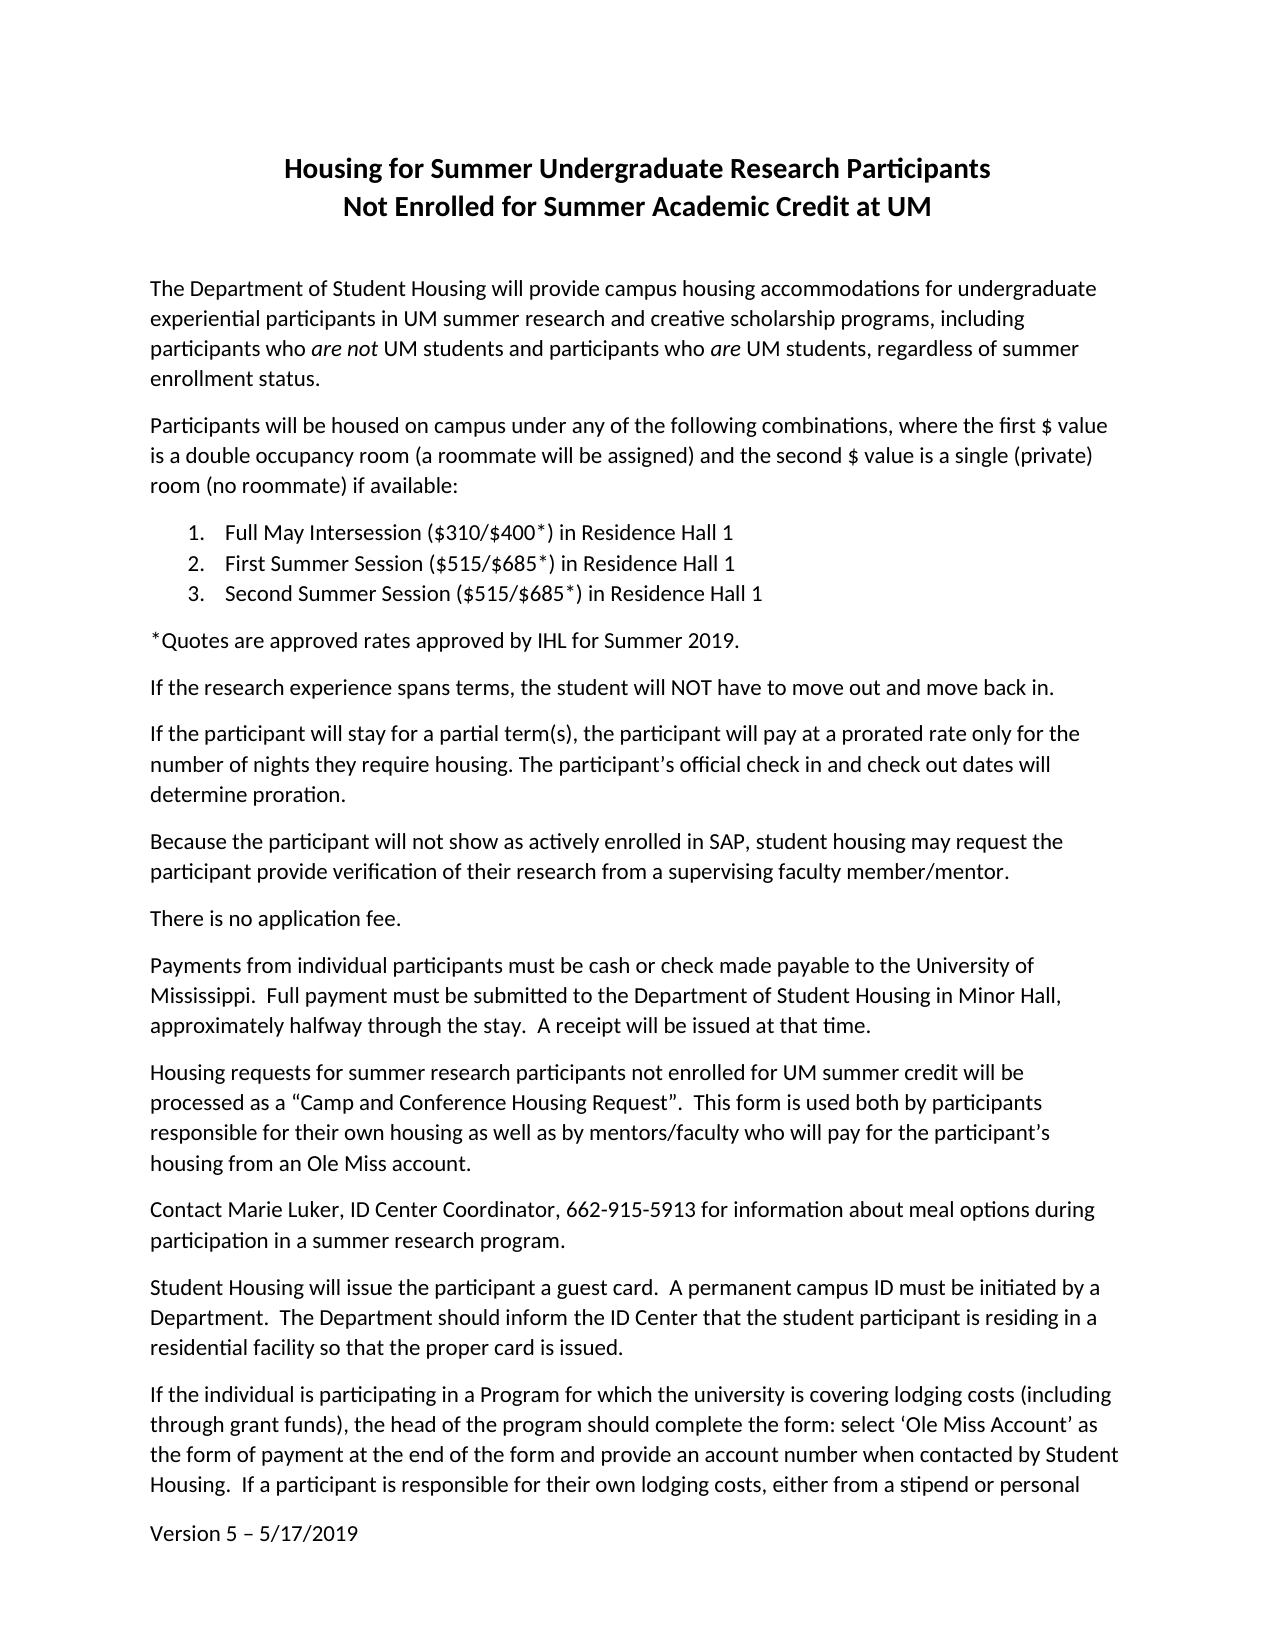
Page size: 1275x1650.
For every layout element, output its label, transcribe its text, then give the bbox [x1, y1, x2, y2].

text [150, 1380, 1125, 1499]
text There is no application fee. [150, 904, 1125, 932]
text Participants will be housed on campus under any of the following combinations, where the first $ value is a double occupancy room (a roommate will be assigned) and the second $ value is a single (private) room (no roommate) if available: [150, 411, 1125, 500]
text Housing requests for summer research participants not enrolled for UM summer credit will be processed as a “Camp and Conference Housing Request”. This form is used both by participants responsible for their own housing as well as by mentors/faculty who will pay for the participant’s housing from an Ole Miss account. [150, 1058, 1125, 1177]
text Contact Marie Luker, ID Center Coordinator, 662-915-5913 for information about meal options during participation in a summer research program. [150, 1196, 1125, 1254]
text The Department of Student Housing will provide campus housing accommodations for undergraduate experiential participants in UM summer research and creative scholarship programs, including participants who are not UM students and participants who are UM students, regardless of summer enrollment status. [150, 274, 1125, 392]
text If the participant will stay for a partial term(s), the participant will pay at a prorated rate only for the number of nights they require housing. The participant’s official check in and check out dates will determine proration. [150, 719, 1125, 808]
text *Quotes are approved rates approved by IHL for Summer 2019. [150, 626, 1125, 654]
text Payments from individual participants must be cash or check made payable to the University of Mississippi. Full payment must be submitted to the Department of Student Housing in Minor Hall, approximately halfway through the stay. A receipt will be issued at that time. [150, 951, 1125, 1039]
text If the research experience spans terms, the student will NOT have to move out and move back in. [150, 673, 1125, 701]
text Housing for Summer Undergraduate Research Participants Not Enrolled for Summer Academic Credit at UM [150, 150, 1125, 224]
list First Summer Session ($515/$685*) in Residence Hall 1 [187, 549, 1125, 577]
list Full May Intersession ($310/$400*) in Residence Hall 1 [187, 518, 1125, 547]
list Second Summer Session ($515/$685*) in Residence Hall 1 [187, 579, 1125, 607]
text Because the participant will not show as actively enrolled in SAP, student housing may request the participant provide verification of their research from a supervising faculty member/mentor. [150, 827, 1125, 885]
text Student Housing will issue the participant a guest card. A permanent campus ID must be initiated by a Department. The Department should inform the ID Center that the student participant is residing in a residential facility so that the proper card is issued. [150, 1273, 1125, 1361]
